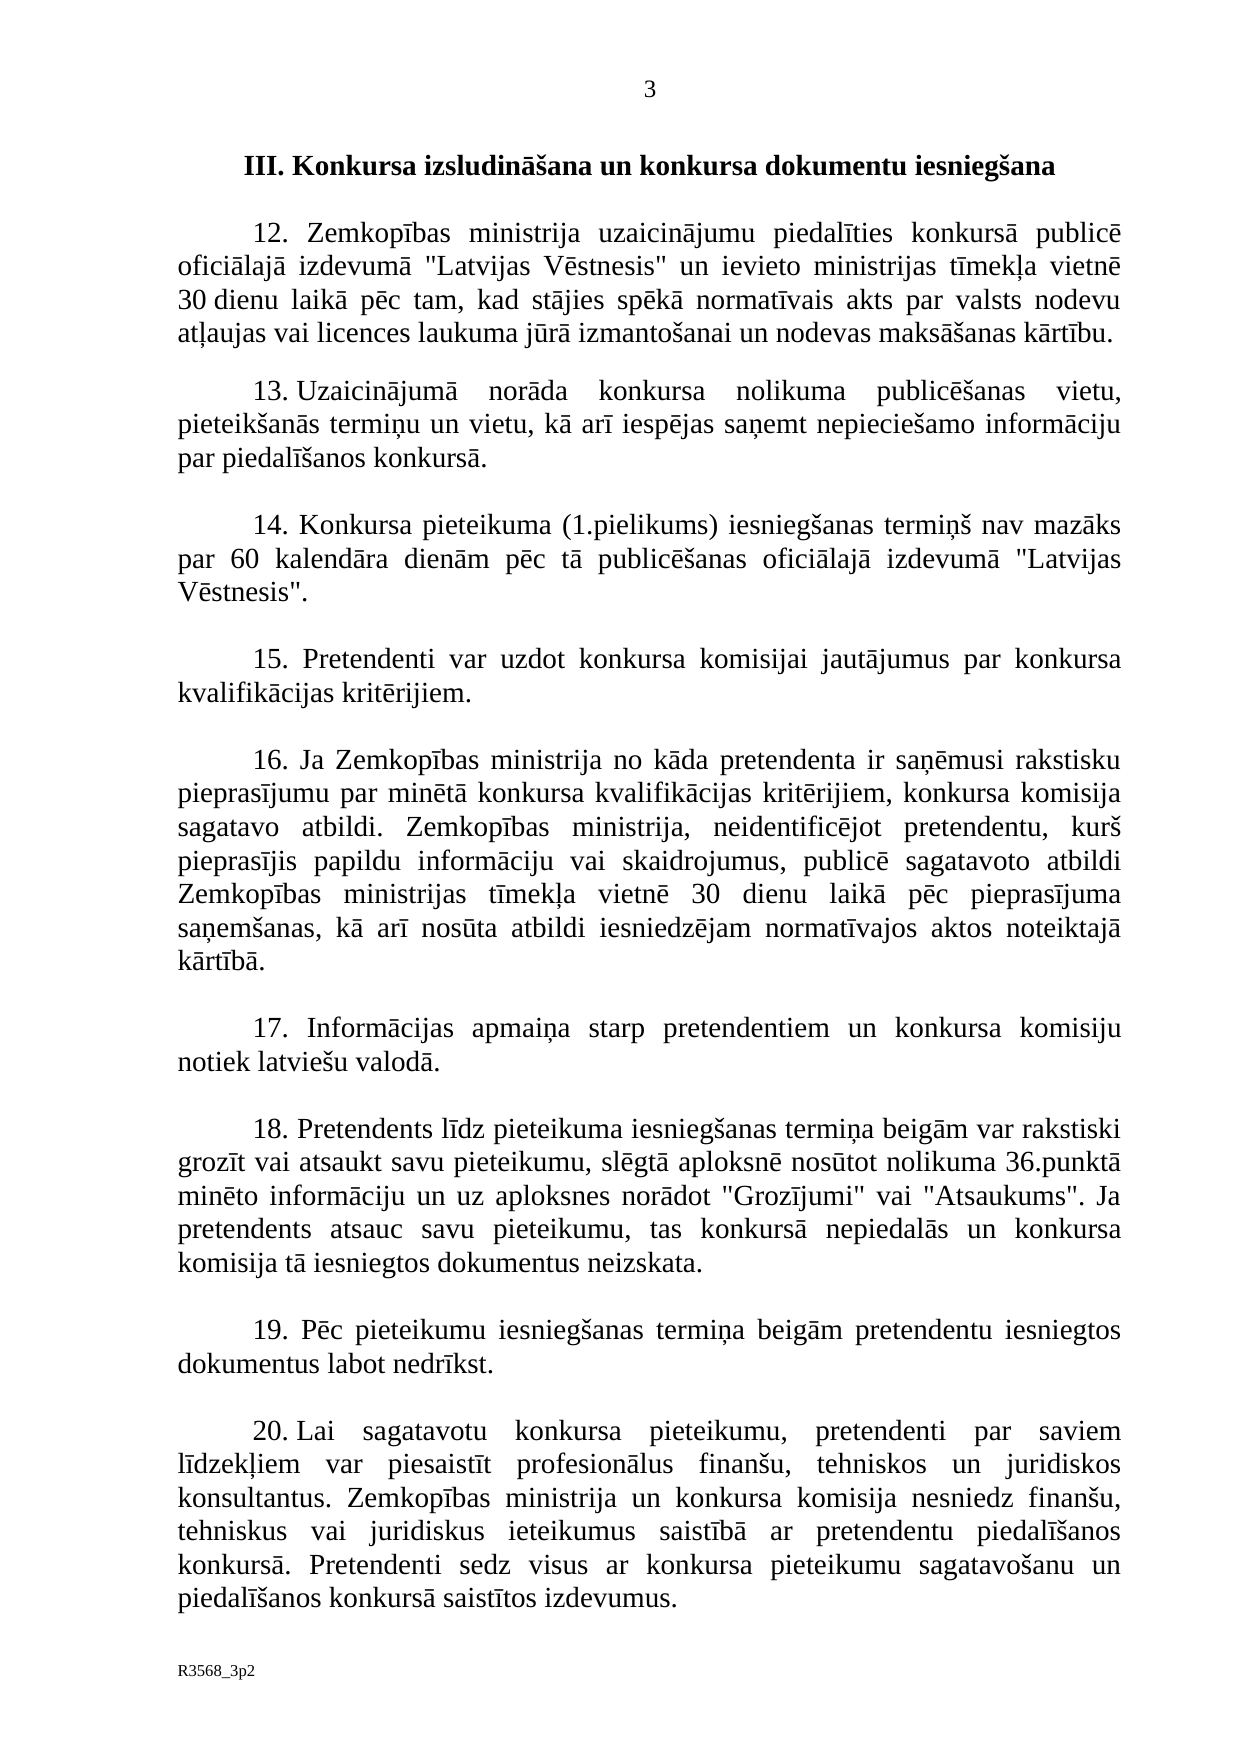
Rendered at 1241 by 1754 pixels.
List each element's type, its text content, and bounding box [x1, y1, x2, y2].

text 12. Zemkopības ministrija uzaicinājumu piedalīties konkursā publicē oficiālajā izdevumā "Latvijas Vēstnesis" un ievieto ministrijas tīmekļa vietnē 30 dienu laikā pēc tam, kad stājies spēkā normatīvais akts par valsts nodevu atļaujas vai licences laukuma jūrā izmantošanai un nodevas maksāšanas kārtību. [177, 215, 1122, 349]
text 13. Uzaicinājumā norāda konkursa nolikuma publicēšanas vietu, pieteikšanās termiņu un vietu, kā arī iespējas saņemt nepieciešamo informāciju par piedalīšanos konkursā. [177, 373, 1122, 474]
text 20. Lai sagatavotu konkursa pieteikumu, pretendenti par saviem līdzekļiem var piesaistīt profesionālus finanšu, tehniskos un juridiskos konsultantus. Zemkopības ministrija un konkursa komisija nesniedz finanšu, tehniskus vai juridiskus ieteikumus saistībā ar pretendentu piedalīšanos konkursā. Pretendenti sedz visus ar konkursa pieteikumu sagatavošanu un piedalīšanos konkursā saistītos izdevumus. [177, 1413, 1122, 1614]
text III. Konkursa izsludināšana un konkursa dokumentu iesniegšana [177, 148, 1122, 181]
text 16. Ja Zemkopības ministrija no kāda pretendenta ir saņēmusi rakstisku pieprasījumu par minētā konkursa kvalifikācijas kritērijiem, konkursa komisija sagatavo atbildi. Zemkopības ministrija, neidentificējot pretendentu, kurš pieprasījis papildu informāciju vai skaidrojumus, publicē sagatavoto atbildi Zemkopības ministrijas tīmekļa vietnē 30 dienu laikā pēc pieprasījuma saņemšanas, kā arī nosūta atbildi iesniedzējam normatīvajos aktos noteiktajā kārtībā. [177, 742, 1122, 977]
text 19. Pēc pieteikumu iesniegšanas termiņa beigām pretendentu iesniegtos dokumentus labot nedrīkst. [177, 1312, 1122, 1379]
text 18. Pretendents līdz pieteikuma iesniegšanas termiņa beigām var rakstiski grozīt vai atsaukt savu pieteikumu, slēgtā aploksnē nosūtot nolikuma 36.punktā minēto informāciju un uz aploksnes norādot "Grozījumi" vai "Atsaukums". Ja pretendents atsauc savu pieteikumu, tas konkursā nepiedalās un konkursa komisija tā iesniegtos dokumentus neizskata. [177, 1111, 1122, 1279]
text 14. Konkursa pieteikuma (1.pielikums) iesniegšanas termiņš nav mazāks par 60 kalendāra dienām pēc tā publicēšanas oficiālajā izdevumā "Latvijas Vēstnesis". [177, 507, 1122, 608]
text 15. Pretendenti var uzdot konkursa komisijai jautājumus par konkursa kvalifikācijas kritērijiem. [177, 641, 1122, 708]
text 17. Informācijas apmaiņa starp pretendentiem un konkursa komisiju notiek latviešu valodā. [177, 1010, 1122, 1077]
